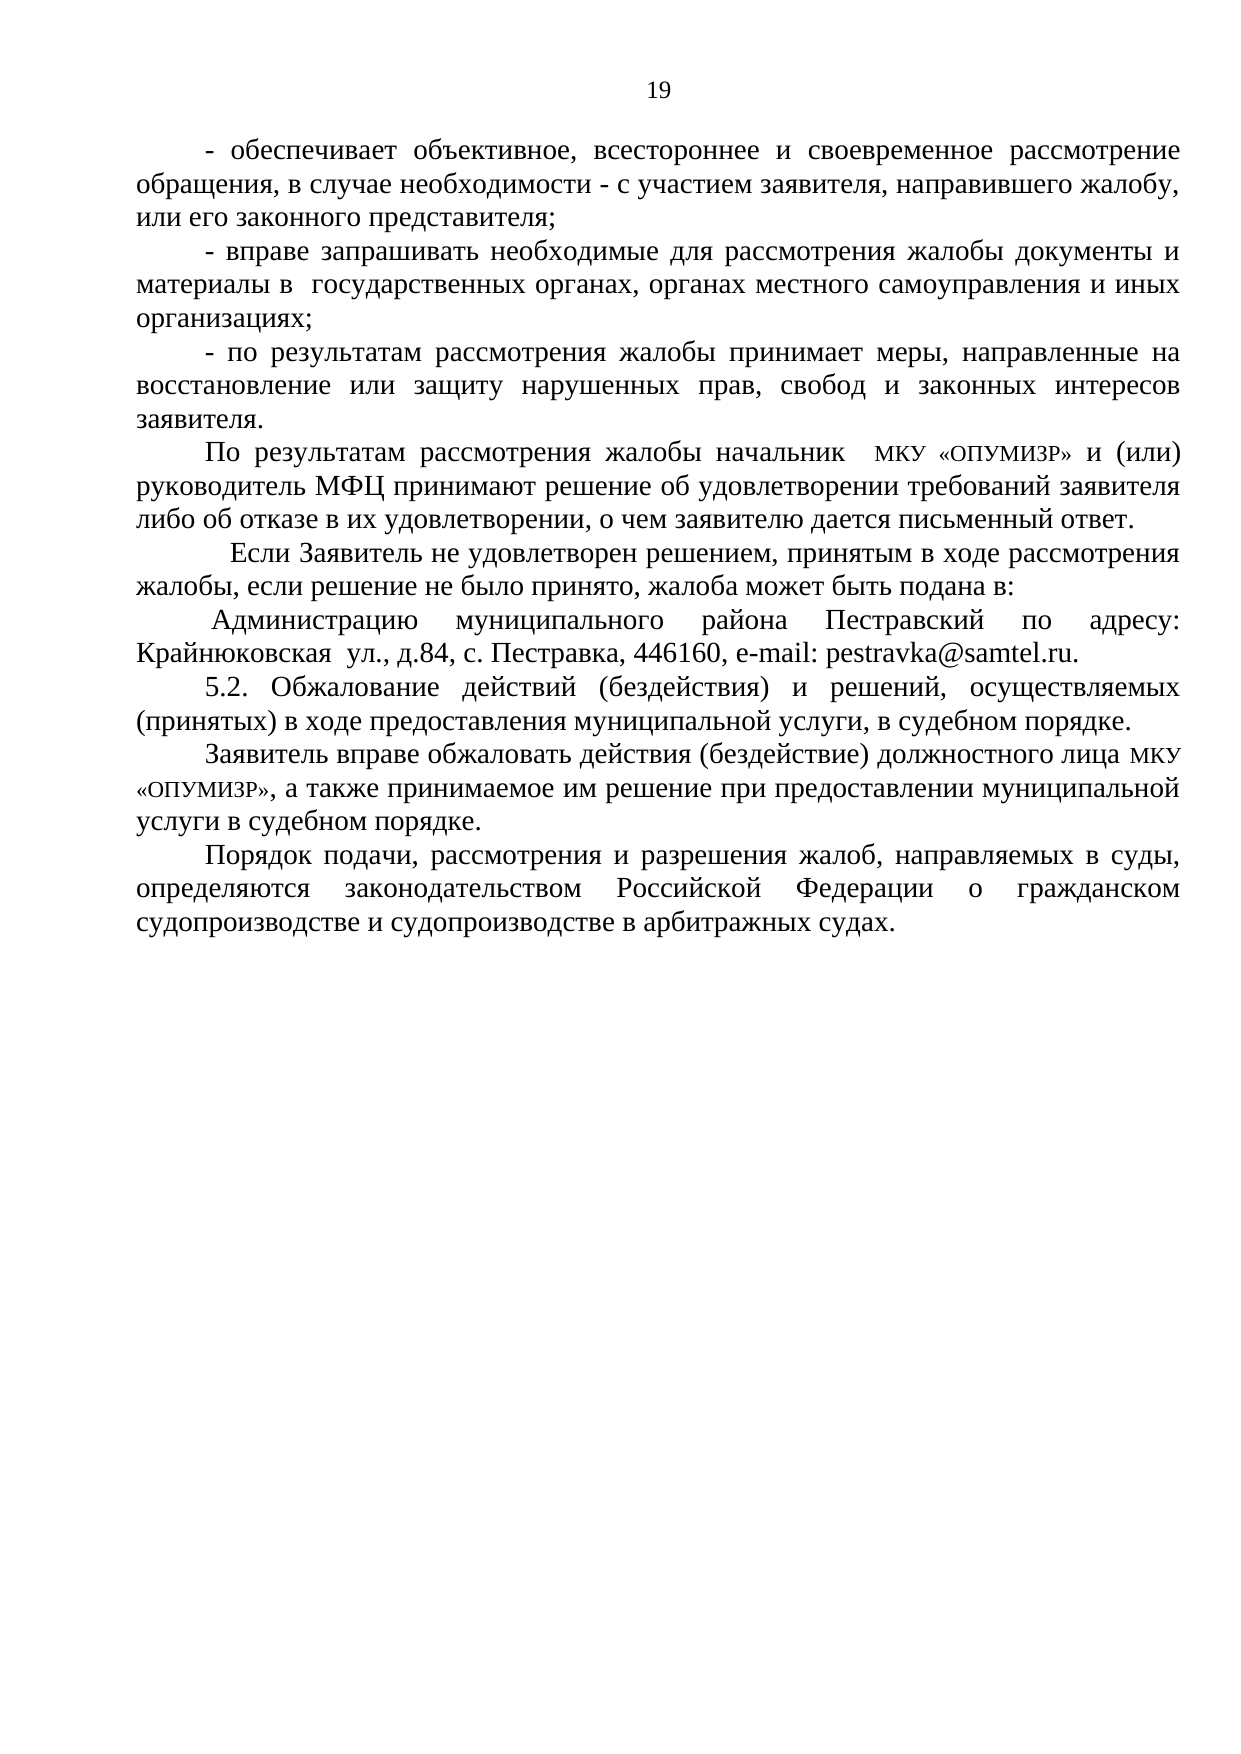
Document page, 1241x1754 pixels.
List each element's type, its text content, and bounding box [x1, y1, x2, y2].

text Администрацию муниципального района Пестравский по адресу: Крайнюковская ул., д.84, с. Пестравка, 446160, e-mail: pestravka@samtel.ru. [136, 602, 1181, 669]
text 5.2. Обжалование действий (бездействия) и решений, осуществляемых (принятых) в ходе предоставления муниципальной услуги, в судебном порядке. [136, 669, 1181, 736]
text Если Заявитель не удовлетворен решением, принятым в ходе рассмотрения жалобы, если решение не было принято, жалоба может быть подана в: [136, 535, 1181, 602]
text - по результатам рассмотрения жалобы принимает меры, направленные на восстановление или защиту нарушенных прав, свобод и законных интересов заявителя. [136, 334, 1181, 434]
text - обеспечивает объективное, всестороннее и своевременное рассмотрение обращения, в случае необходимости - с участием заявителя, направившего жалобу, или его законного представителя; [136, 132, 1181, 233]
text Заявитель вправе обжаловать действия (бездействие) должностного лица МКУ «ОПУМИЗР», а также принимаемое им решение при предоставлении муниципальной услуги в судебном порядке. [136, 736, 1181, 837]
text По результатам рассмотрения жалобы начальник МКУ «ОПУМИЗР» и (или) руководитель МФЦ принимают решение об удовлетворении требований заявителя либо об отказе в их удовлетворении, о чем заявителю дается письменный ответ. [136, 434, 1181, 535]
text - вправе запрашивать необходимые для рассмотрения жалобы документы и материалы в государственных органах, органах местного самоуправления и иных организациях; [136, 233, 1181, 334]
text Порядок подачи, рассмотрения и разрешения жалоб, направляемых в суды, определяются законодательством Российской Федерации о гражданском судопроизводстве и судопроизводстве в арбитражных судах. [136, 837, 1181, 937]
